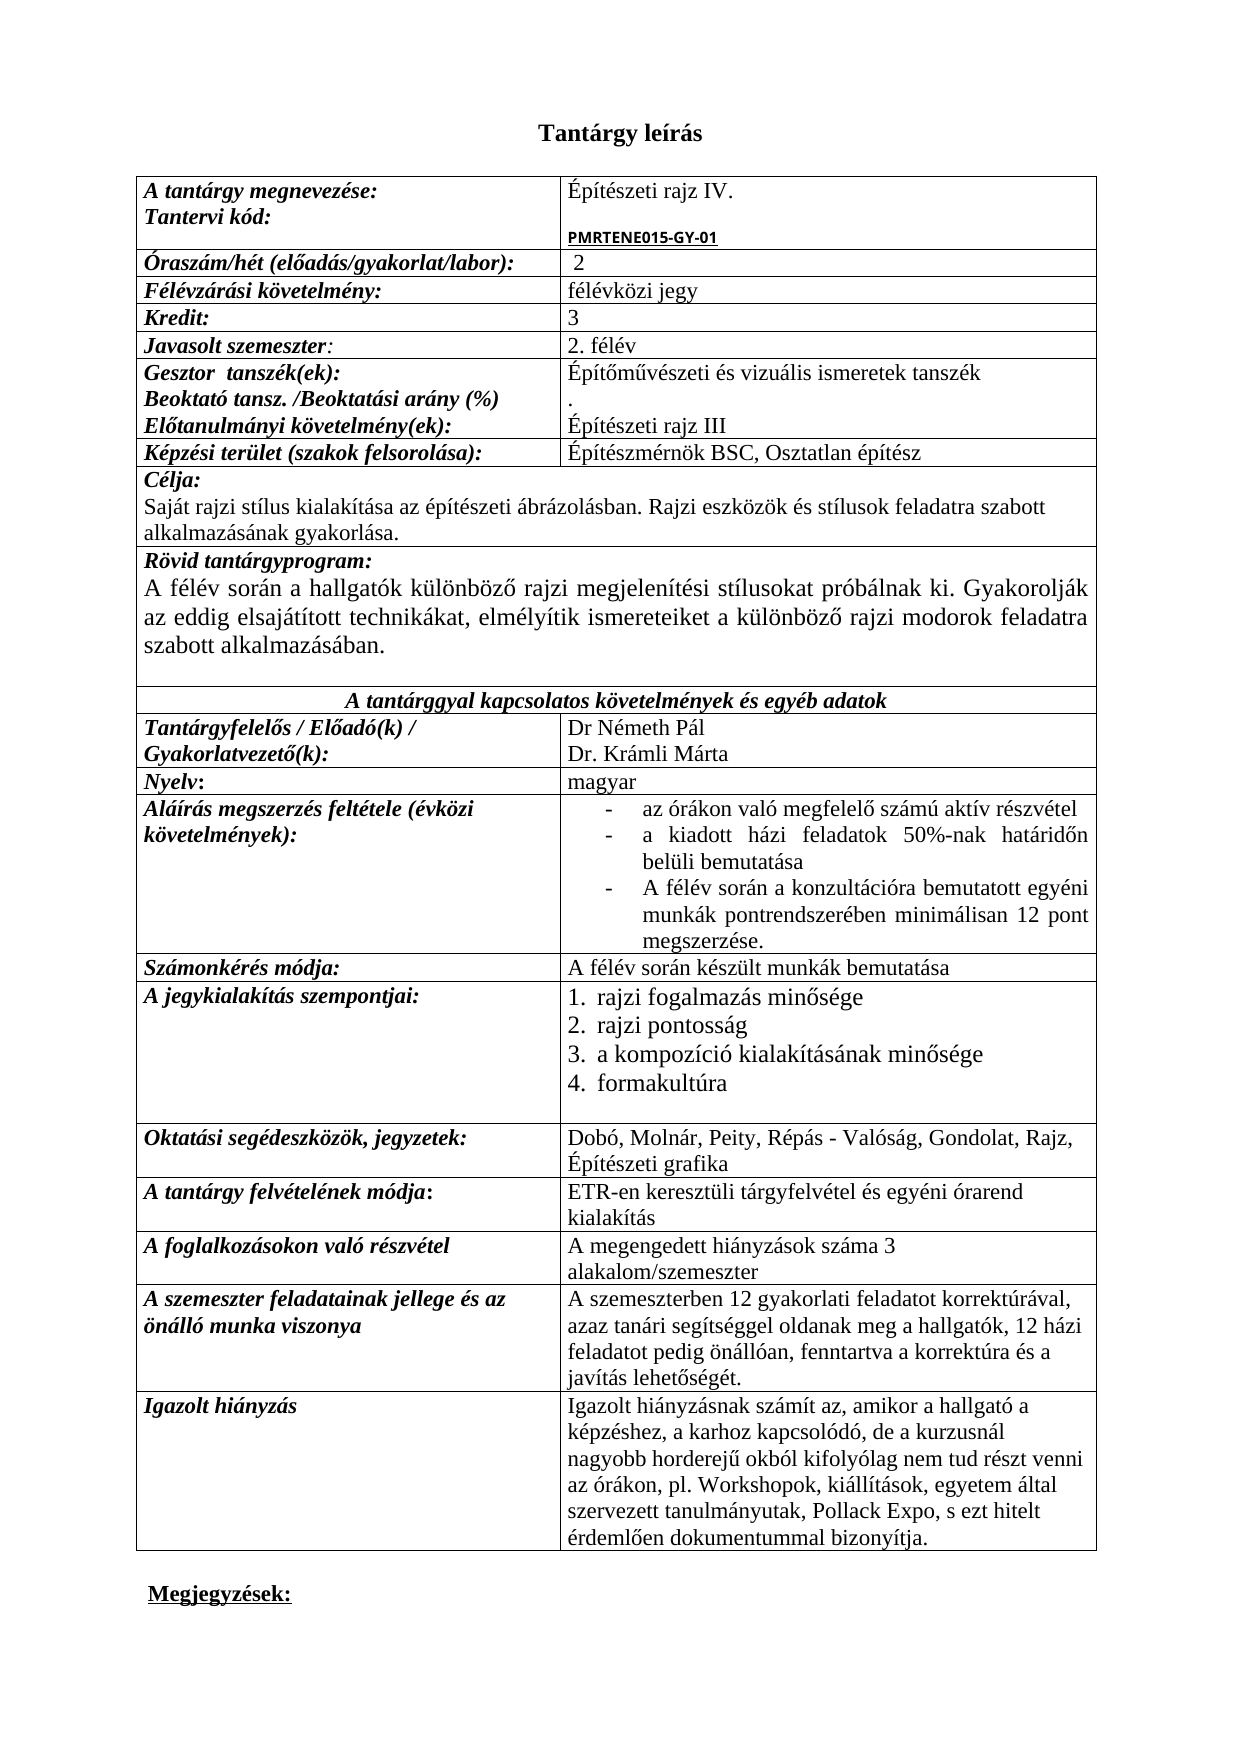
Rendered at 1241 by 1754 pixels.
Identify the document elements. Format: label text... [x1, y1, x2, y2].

table_cell [561, 203, 1096, 248]
table_cell az órákon való megfelelő számú aktív részvétel a kiadott házi feladatok 50%-nak határidőn belüli bemutatása A félév során a konzultációra bemutatott egyéni munkák pontrendszerében minimálisan 12 pont megszerzése. [561, 795, 1096, 953]
table_cell Javasolt szemeszter: [137, 332, 560, 358]
table_cell A foglalkozásokon való részvétel [137, 1232, 560, 1284]
table_cell Gesztor tanszék(ek): Beoktató tansz. /Beoktatási arány (%) [137, 359, 560, 412]
table_cell Képzési terület (szakok felsorolása): [137, 439, 560, 466]
table_cell Dr Németh Pál Dr. Krámli Márta [561, 714, 1096, 767]
table_cell A jegykialakítás szempontjai: [137, 982, 560, 1123]
table_cell Igazolt hiányzás [137, 1392, 560, 1550]
table_cell A szemeszter feladatainak jellege és az önálló munka viszonya [137, 1285, 560, 1391]
table_cell Igazolt hiányzásnak számít az, amikor a hallgató a képzéshez, a karhoz kapcsolódó, de a kurzusnál nagyobb horderejű okból kifolyólag nem tud részt venni az órákon, pl. Workshopok, kiállítások, egyetem által szervezett tanulmányutak, Pollack Expo, s ezt hitelt érdemlően dokumentummal bizonyítja. [561, 1392, 1096, 1550]
table_cell 2. félév [561, 332, 1096, 358]
table_cell A tantárggyal kapcsolatos követelmények és egyéb adatok [137, 687, 1096, 713]
table_cell Építészeti rajz III [561, 412, 1096, 438]
table_cell Óraszám/hét (előadás/gyakorlat/labor): [137, 250, 560, 276]
table_cell A megengedett hiányzások száma 3 alakalom/szemeszter [561, 1232, 1096, 1284]
table_cell Építőművészeti és vizuális ismeretek tanszék . [561, 359, 1096, 412]
table_cell Nyelv: [137, 768, 560, 794]
table_cell A tantárgy felvételének módja: [137, 1178, 560, 1231]
table_header Építészeti rajz IV. [561, 177, 1096, 203]
table_cell ETR-en keresztüli tárgyfelvétel és egyéni órarend kialakítás [561, 1178, 1096, 1231]
table_cell A félév során készült munkák bemutatása [561, 954, 1096, 981]
table_cell Aláírás megszerzés feltétele (évközi követelmények): [137, 795, 560, 953]
table_cell 2 [561, 250, 1096, 276]
table_cell Előtanulmányi követelmény(ek): [137, 412, 560, 438]
text Megjegyzések: [148, 1580, 1092, 1606]
table_cell Célja: Saját rajzi stílus kialakítása az építészeti ábrázolásban. Rajzi eszközök és stílusok feladatra szabott alkalmazásának gyakorlása. [137, 467, 1096, 546]
table_header A tantárgy megnevezése: [137, 177, 560, 203]
table_cell Számonkérés módja: [137, 954, 560, 981]
table_cell Oktatási segédeszközök, jegyzetek: [137, 1124, 560, 1177]
table_cell Rövid tantárgyprogram: A félév során a hallgatók különböző rajzi megjelenítési stílusokat próbálnak ki. Gyakorolják az eddig elsajátított technikákat, elmélyítik ismereteiket a különböző rajzi modorok feladatra szabott alkalmazásában. [137, 547, 1096, 686]
table_cell rajzi fogalmazás minősége rajzi pontosság a kompozíció kialakításának minősége formakultúra [561, 982, 1096, 1123]
table_cell A szemeszterben 12 gyakorlati feladatot korrektúrával, azaz tanári segítséggel oldanak meg a hallgatók, 12 házi feladatot pedig önállóan, fenntartva a korrektúra és a javítás lehetőségét. [561, 1285, 1096, 1391]
table_cell 3 [561, 304, 1096, 331]
table_cell Kredit: [137, 304, 560, 331]
table_cell magyar [561, 768, 1096, 794]
table_cell félévközi jegy [561, 277, 1096, 303]
table_cell Tantárgyfelelős / Előadó(k) / Gyakorlatvezető(k): [137, 714, 560, 767]
title Tantárgy leírás [148, 118, 1092, 147]
table_cell Dobó, Molnár, Peity, Répás - Valóság, Gondolat, Rajz, Építészeti grafika [561, 1124, 1096, 1177]
table_cell Tantervi kód: [137, 203, 560, 248]
table_cell Félévzárási követelmény: [137, 277, 560, 303]
table_cell Építészmérnök BSC, Osztatlan építész [561, 439, 1096, 466]
